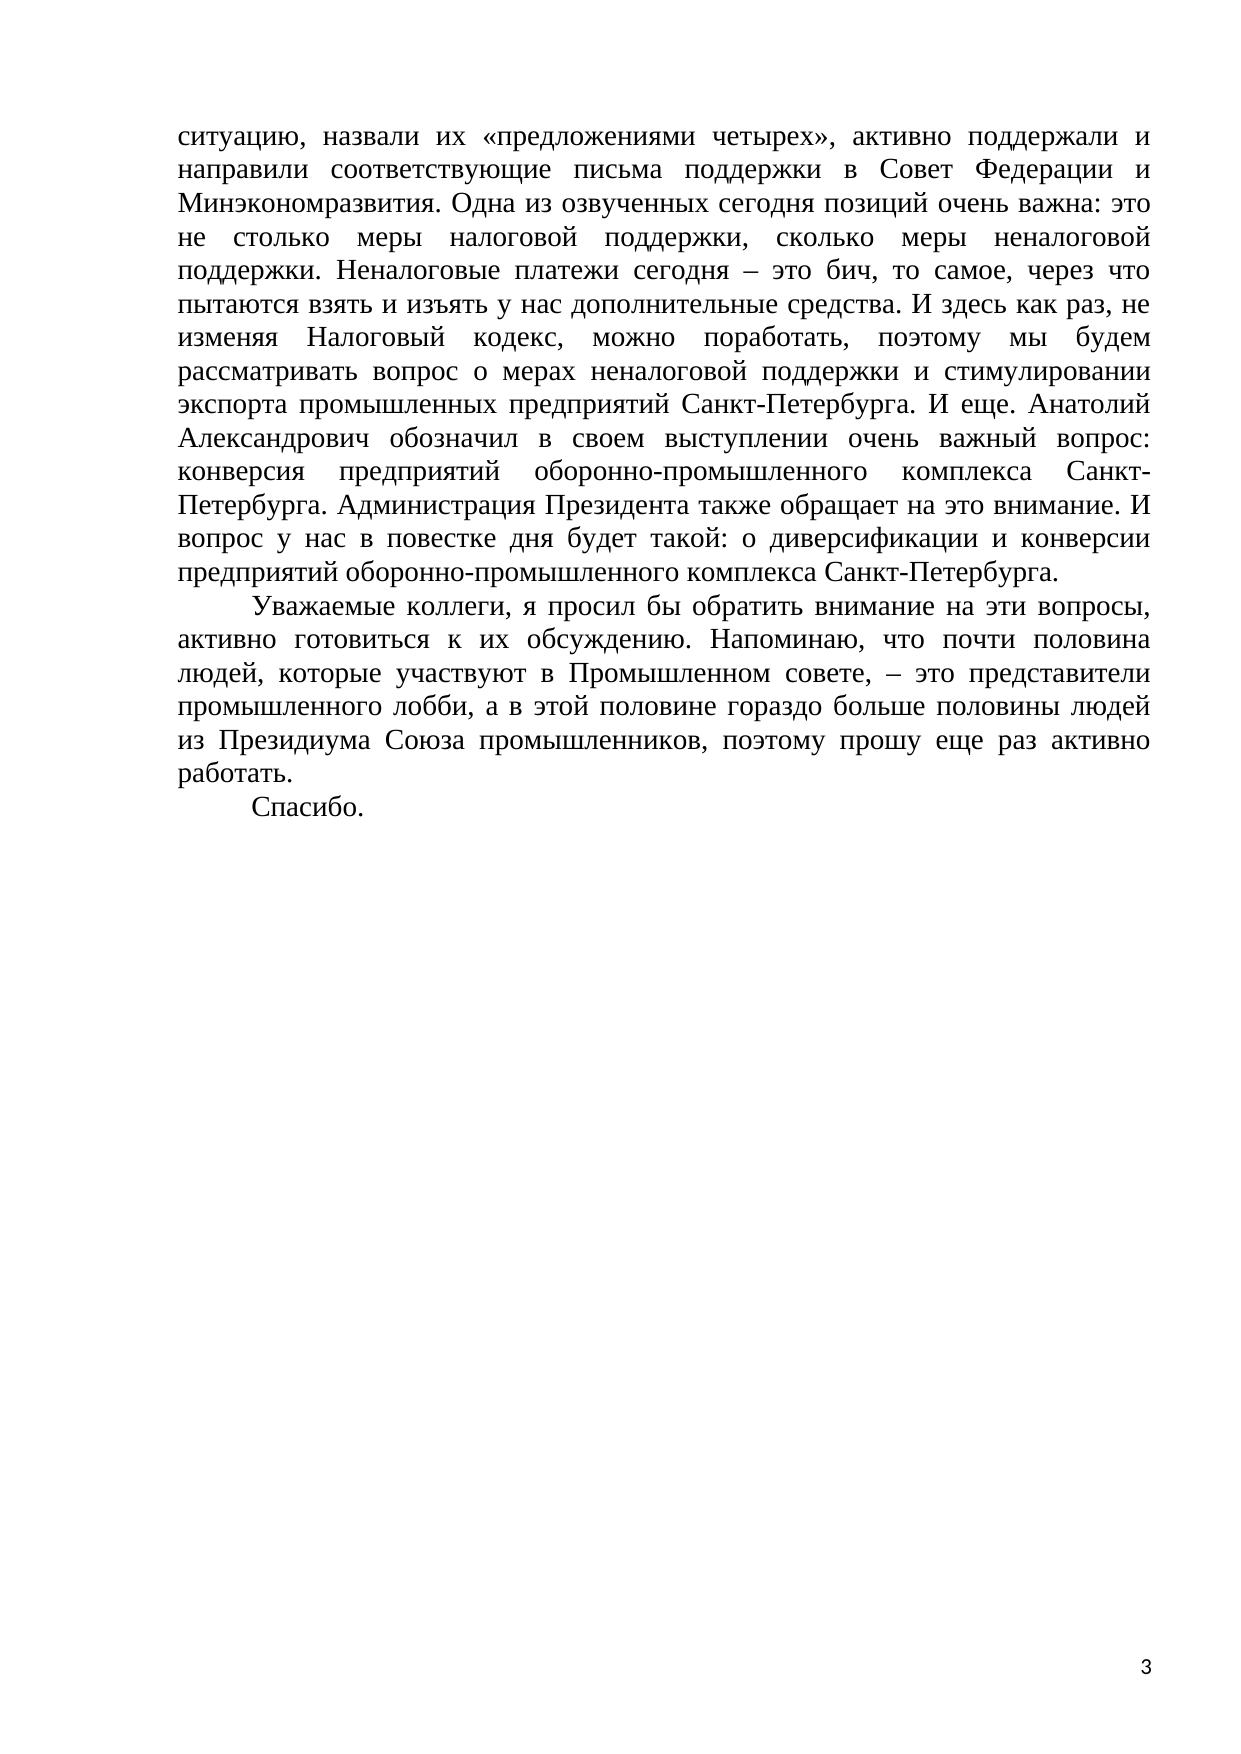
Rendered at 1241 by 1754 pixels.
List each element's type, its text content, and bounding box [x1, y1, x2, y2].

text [177, 118, 1152, 588]
text Уважаемые коллеги, я просил бы обратить внимание на эти вопросы, активно готовиться к их обсуждению. Напоминаю, что почти половина людей, которые участвуют в Промышленном совете, – это представители промышленного лобби, а в этой половине гораздо больше половины людей из Президиума Союза промышленников, поэтому прошу еще раз активно работать. [177, 588, 1152, 789]
text Спасибо. [177, 789, 1152, 822]
